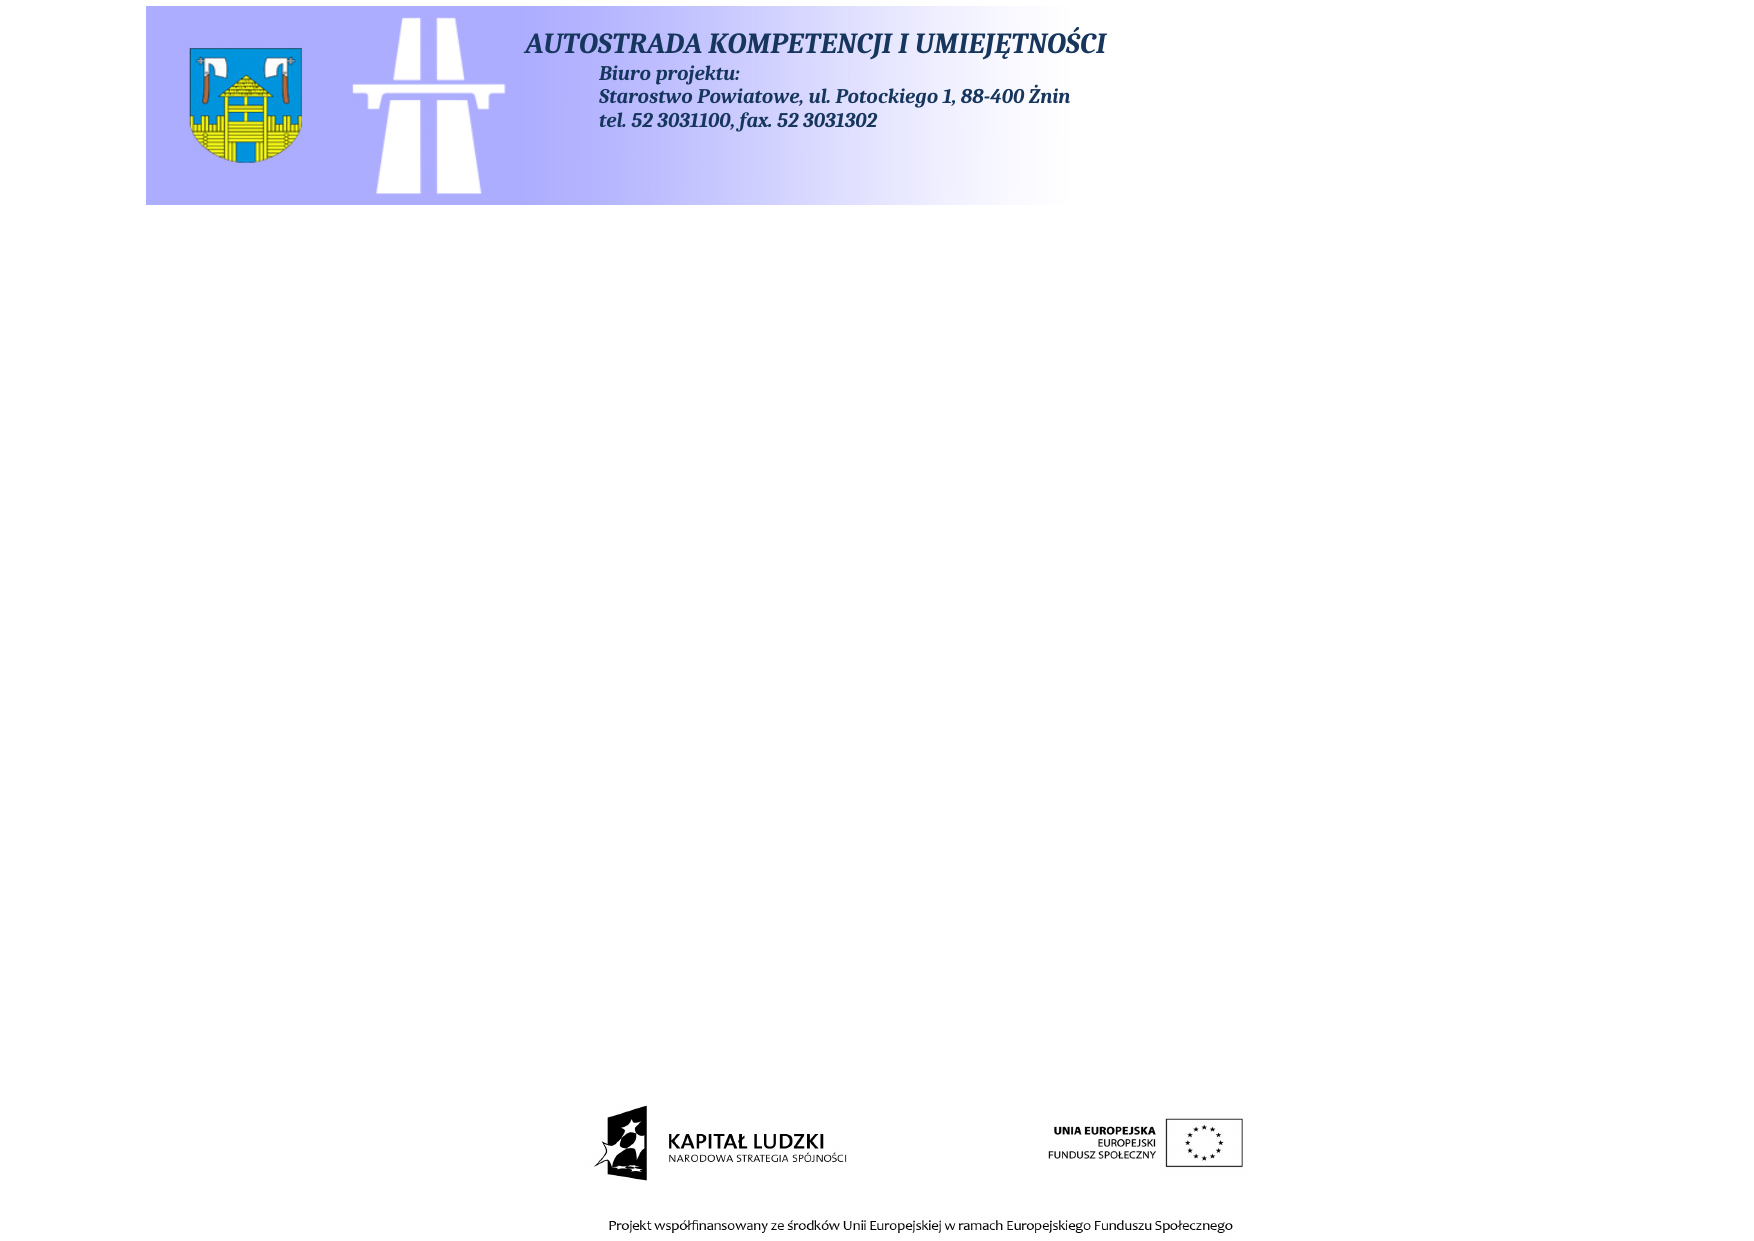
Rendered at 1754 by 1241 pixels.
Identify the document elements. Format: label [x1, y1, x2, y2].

picture [146, 6, 1121, 205]
picture [558, 1068, 1283, 1241]
